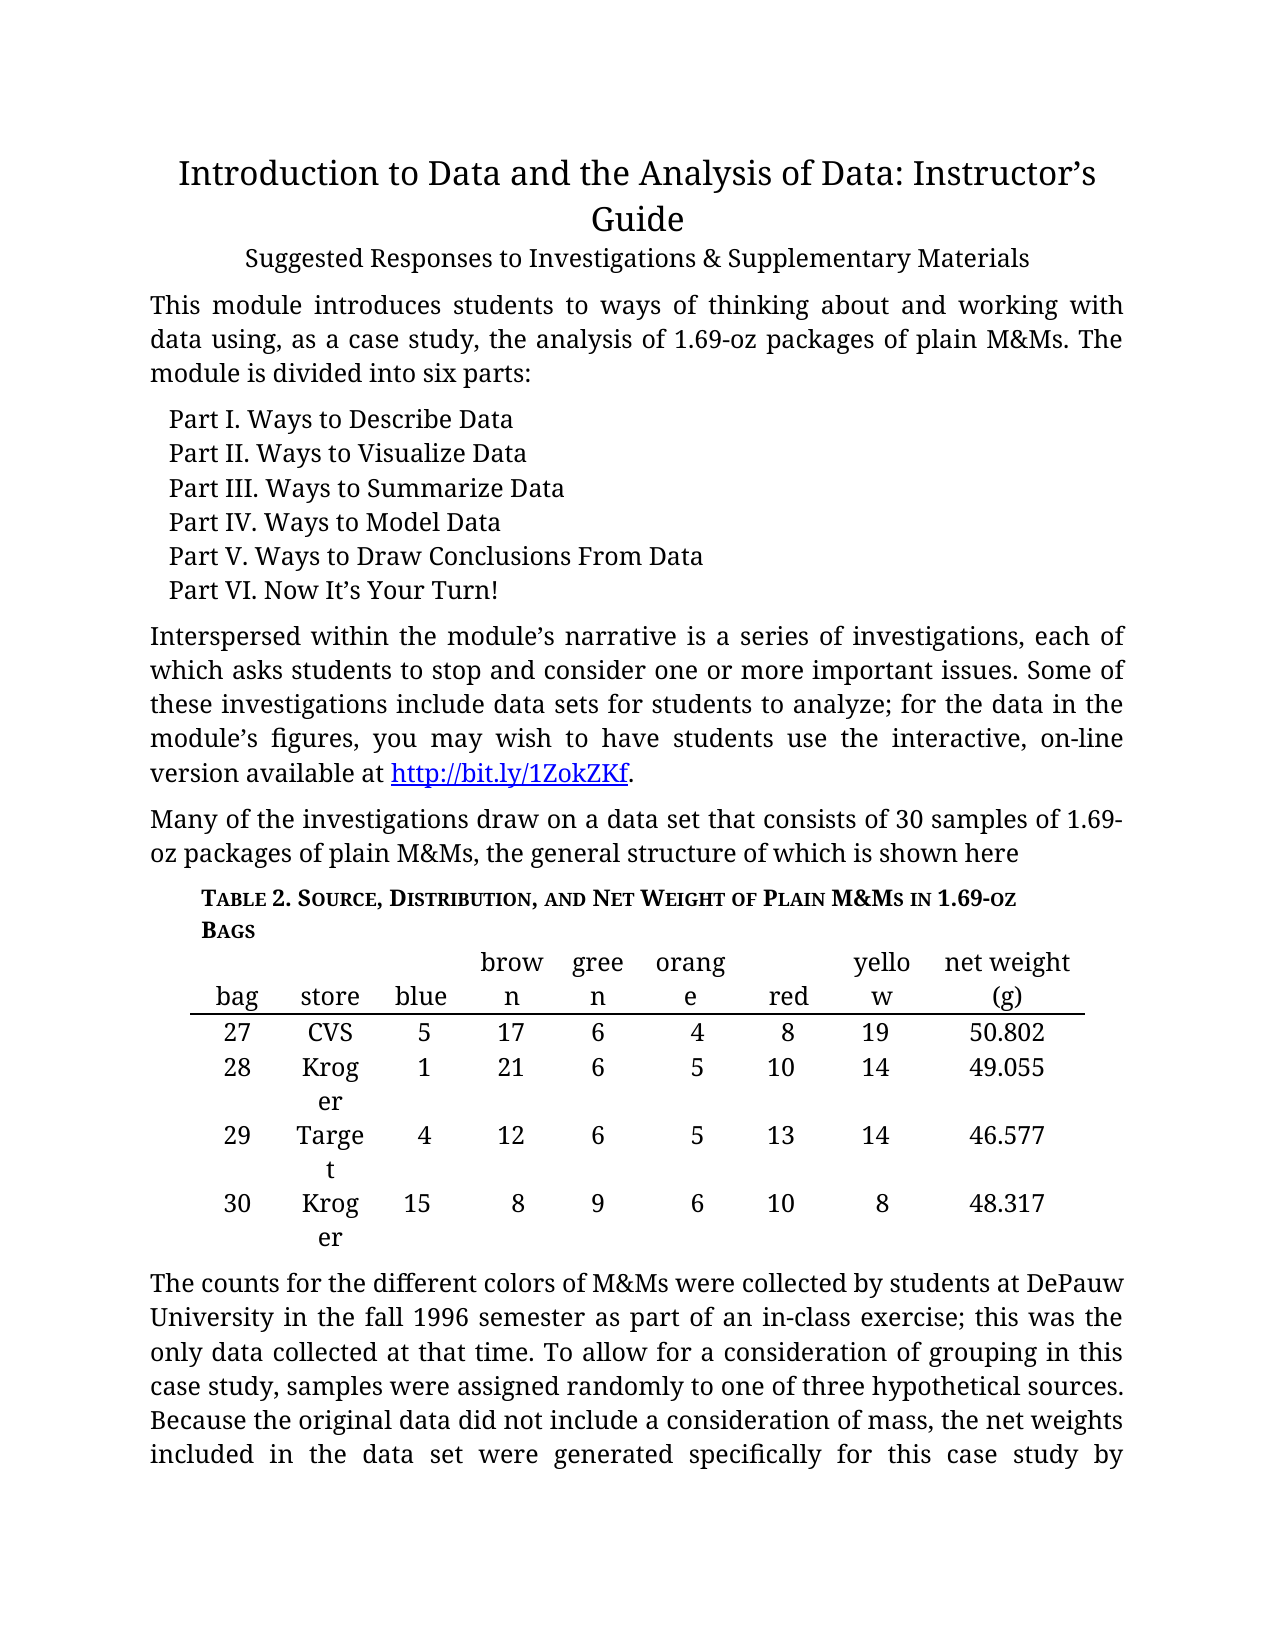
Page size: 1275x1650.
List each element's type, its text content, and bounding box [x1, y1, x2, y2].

table_cell blue [376, 945, 466, 1013]
table_cell 21 [466, 1049, 558, 1117]
table_cell 28 [190, 1049, 284, 1117]
table_cell 29 [190, 1117, 284, 1185]
table_cell 8 [466, 1185, 558, 1253]
text Part II. Ways to Visualize Data [169, 436, 1125, 470]
table_header Table 2. Source, Distribution, and Net Weight of Plain M&Ms in 1.69-oz Bags [190, 883, 1085, 945]
text Part IV. Ways to Model Data [169, 504, 1125, 538]
table_cell 10 [743, 1049, 834, 1117]
table_cell 1 [376, 1049, 466, 1117]
table_cell 5 [638, 1049, 743, 1117]
table_cell 10 [743, 1185, 834, 1253]
text Suggested Responses to Investigations & Supplementary Materials [150, 241, 1125, 275]
table_cell 6 [558, 1117, 638, 1185]
table_cell 49.055 [929, 1049, 1085, 1117]
table_cell 15 [376, 1185, 466, 1253]
table_cell CVS [284, 1015, 376, 1049]
text Part V. Ways to Draw Conclusions From Data [169, 538, 1125, 572]
table_cell 13 [743, 1117, 834, 1185]
table_cell Kroger [284, 1049, 376, 1117]
table_cell 5 [638, 1117, 743, 1185]
table_cell 48.317 [929, 1185, 1085, 1253]
text Interspersed within the module’s narrative is a series of investigations, each of which asks students to stop and consider one or more important issues. Some of these investigations include data sets for students to analyze; for the data in the module’s figures, you may wish to have students use the interactive, on-line version available at http://bit.ly/1ZokZKf. [150, 619, 1125, 789]
table_cell 6 [558, 1015, 638, 1049]
table_cell 14 [835, 1117, 929, 1185]
text Part III. Ways to Summarize Data [169, 470, 1125, 504]
table_cell 4 [376, 1117, 466, 1185]
text This module introduces students to ways of thinking about and working with data using, as a case study, the analysis of 1.69-oz packages of plain M&Ms. The module is divided into six parts: [150, 287, 1125, 389]
table_cell yellow [835, 945, 929, 1013]
table_cell Kroger [284, 1185, 376, 1253]
table_cell net weight (g) [929, 945, 1085, 1013]
table_cell 8 [835, 1185, 929, 1253]
table_cell 14 [835, 1049, 929, 1117]
table_cell green [558, 945, 638, 1013]
text Part I. Ways to Describe Data [169, 402, 1125, 436]
table_cell red [743, 945, 834, 1013]
table_cell store [284, 945, 376, 1013]
table_cell 6 [638, 1185, 743, 1253]
table_cell 27 [190, 1015, 284, 1049]
table_cell orange [638, 945, 743, 1013]
table_cell 19 [835, 1015, 929, 1049]
text Many of the investigations draw on a data set that consists of 30 samples of 1.69-oz packages of plain M&Ms, the general structure of which is shown here [150, 802, 1125, 870]
table_cell bag [190, 945, 284, 1013]
table_cell 8 [743, 1015, 834, 1049]
table_cell 6 [558, 1049, 638, 1117]
table_cell 9 [558, 1185, 638, 1253]
table_cell 5 [376, 1015, 466, 1049]
table_cell brown [466, 945, 558, 1013]
table_cell Target [284, 1117, 376, 1185]
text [150, 1266, 1125, 1470]
table_cell 17 [466, 1015, 558, 1049]
table_cell 50.802 [929, 1015, 1085, 1049]
table_cell 4 [638, 1015, 743, 1049]
text Introduction to Data and the Analysis of Data: Instructor’s Guide [150, 150, 1125, 241]
text Part VI. Now It’s Your Turn! [169, 572, 1125, 606]
table_cell 12 [466, 1117, 558, 1185]
table_cell 46.577 [929, 1117, 1085, 1185]
table_cell 30 [190, 1185, 284, 1253]
